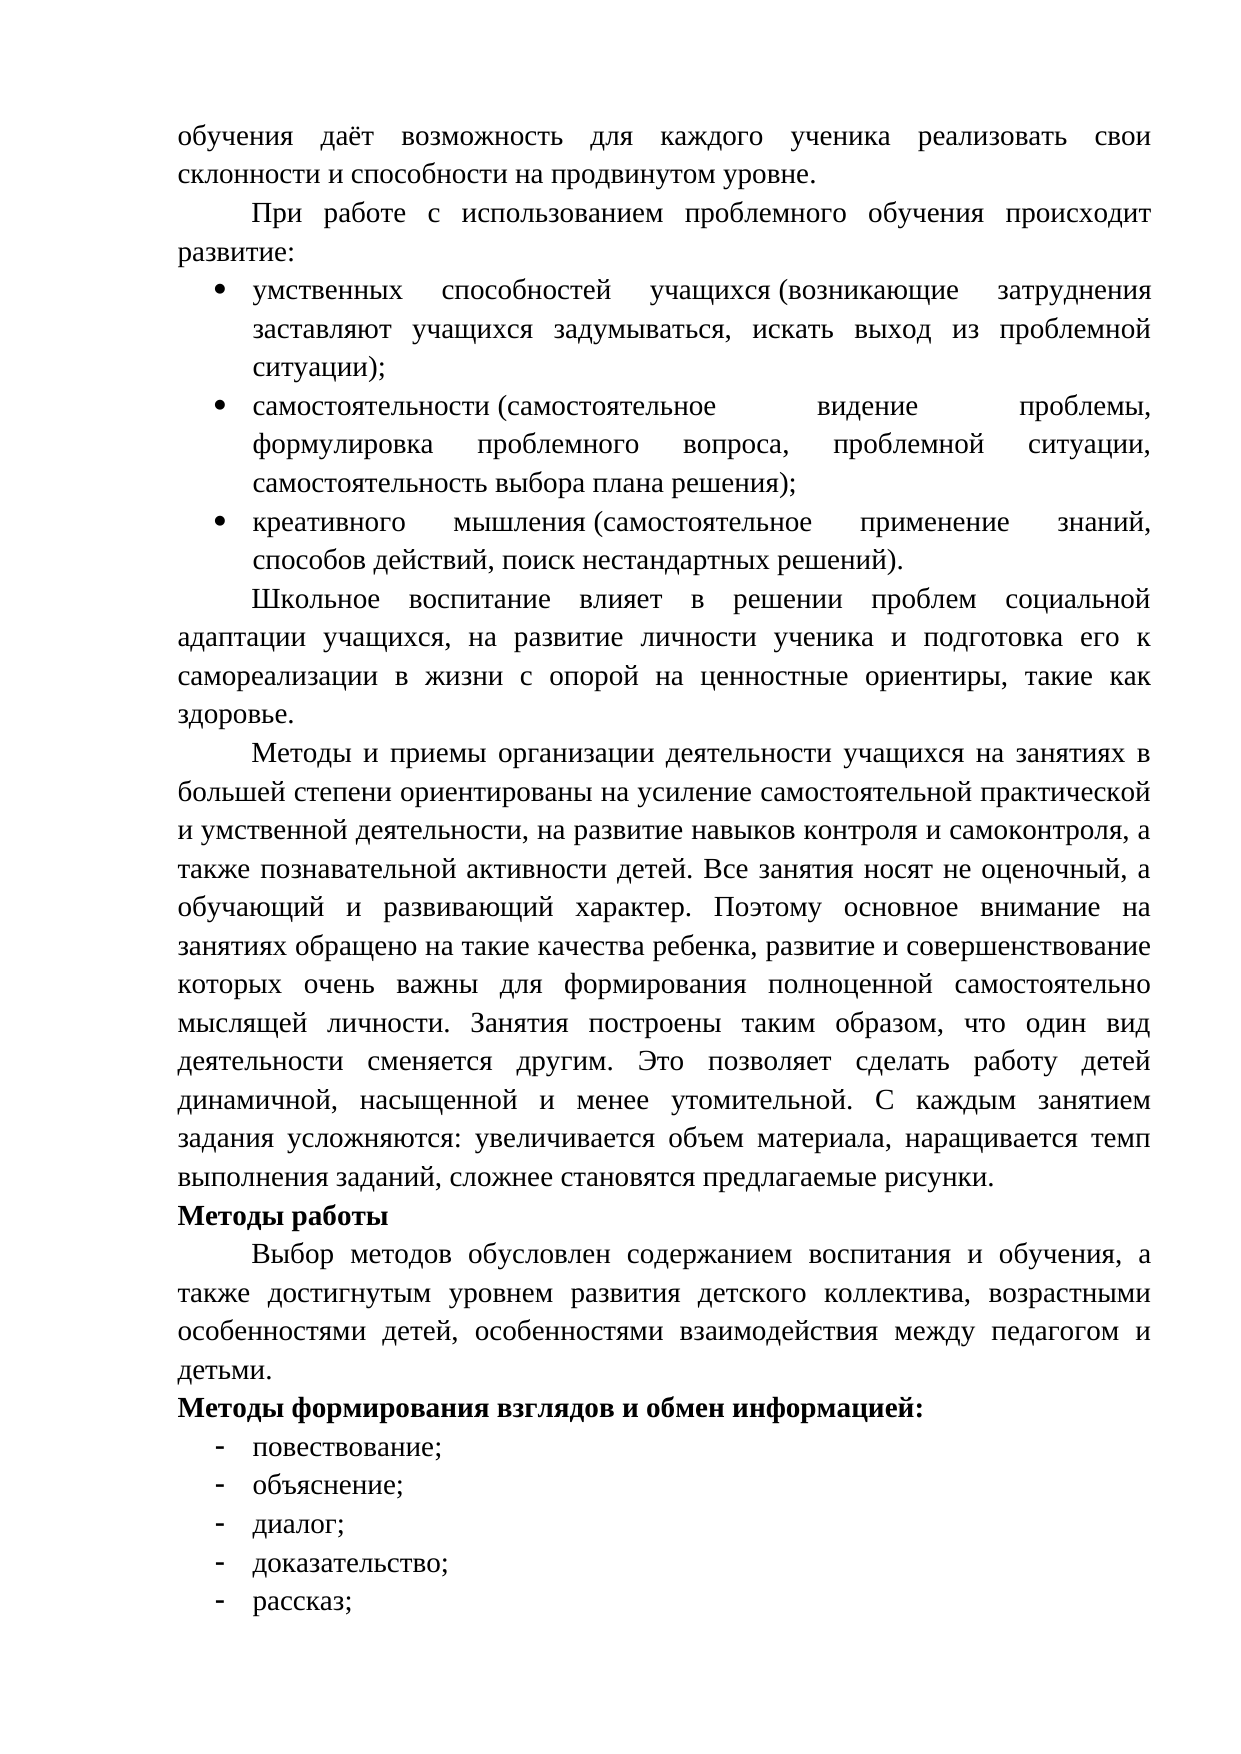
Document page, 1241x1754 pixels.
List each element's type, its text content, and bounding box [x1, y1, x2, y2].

list самостоятельности (самостоятельное видение проблемы, формулировка проблемного вопроса, проблемной ситуации, самостоятельность выбора плана решения); [215, 388, 1152, 499]
text Методы и приемы организации деятельности учащихся на занятиях в большей степени ориентированы на усиление самостоятельной практической и умственной деятельности, на развитие навыков контроля и самоконтроля, а также познавательной активности детей. Все занятия носят не оценочный, а обучающий и развивающий характер. Поэтому основное внимание на занятиях обращено на такие качества ребенка, развитие и совершенствование которых очень важны для формирования полноценной самостоятельно мыслящей личности. Занятия построены таким образом, что один вид деятельности сменяется другим. Это позволяет сделать работу детей динамичной, насыщенной и менее утомительной. С каждым занятием задания усложняются: увеличивается объем материала, наращивается темп выполнения заданий, сложнее становятся предлагаемые рисунки. [177, 735, 1152, 1193]
list рассказ; [215, 1583, 1152, 1617]
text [177, 118, 1152, 190]
text Выбор методов обусловлен содержанием воспитания и обучения, а также достигнутым уровнем развития детского коллектива, возрастными особенностями детей, особенностями взаимодействия между педагогом и детьми. [177, 1236, 1152, 1385]
text Школьное воспитание влияет в решении проблем социальной адаптации учащихся, на развитие личности ученика и подготовка его к самореализации в жизни с опорой на ценностные ориентиры, такие как здоровье. [177, 581, 1152, 730]
list доказательство; [215, 1545, 1152, 1578]
list диалог; [215, 1506, 1152, 1540]
list креативного мышления (самостоятельное применение знаний, способов действий, поиск нестандартных решений). [215, 504, 1152, 576]
list объяснение; [215, 1467, 1152, 1501]
text Методы работы [177, 1198, 1152, 1231]
list умственных способностей учащихся (возникающие затруднения заставляют учащихся задумываться, искать выход из проблемной ситуации); [215, 272, 1152, 383]
list повествование; [215, 1429, 1152, 1462]
text При работе с использованием проблемного обучения происходит развитие: [177, 195, 1152, 267]
text Методы формирования взглядов и обмен информацией: [177, 1390, 1152, 1424]
